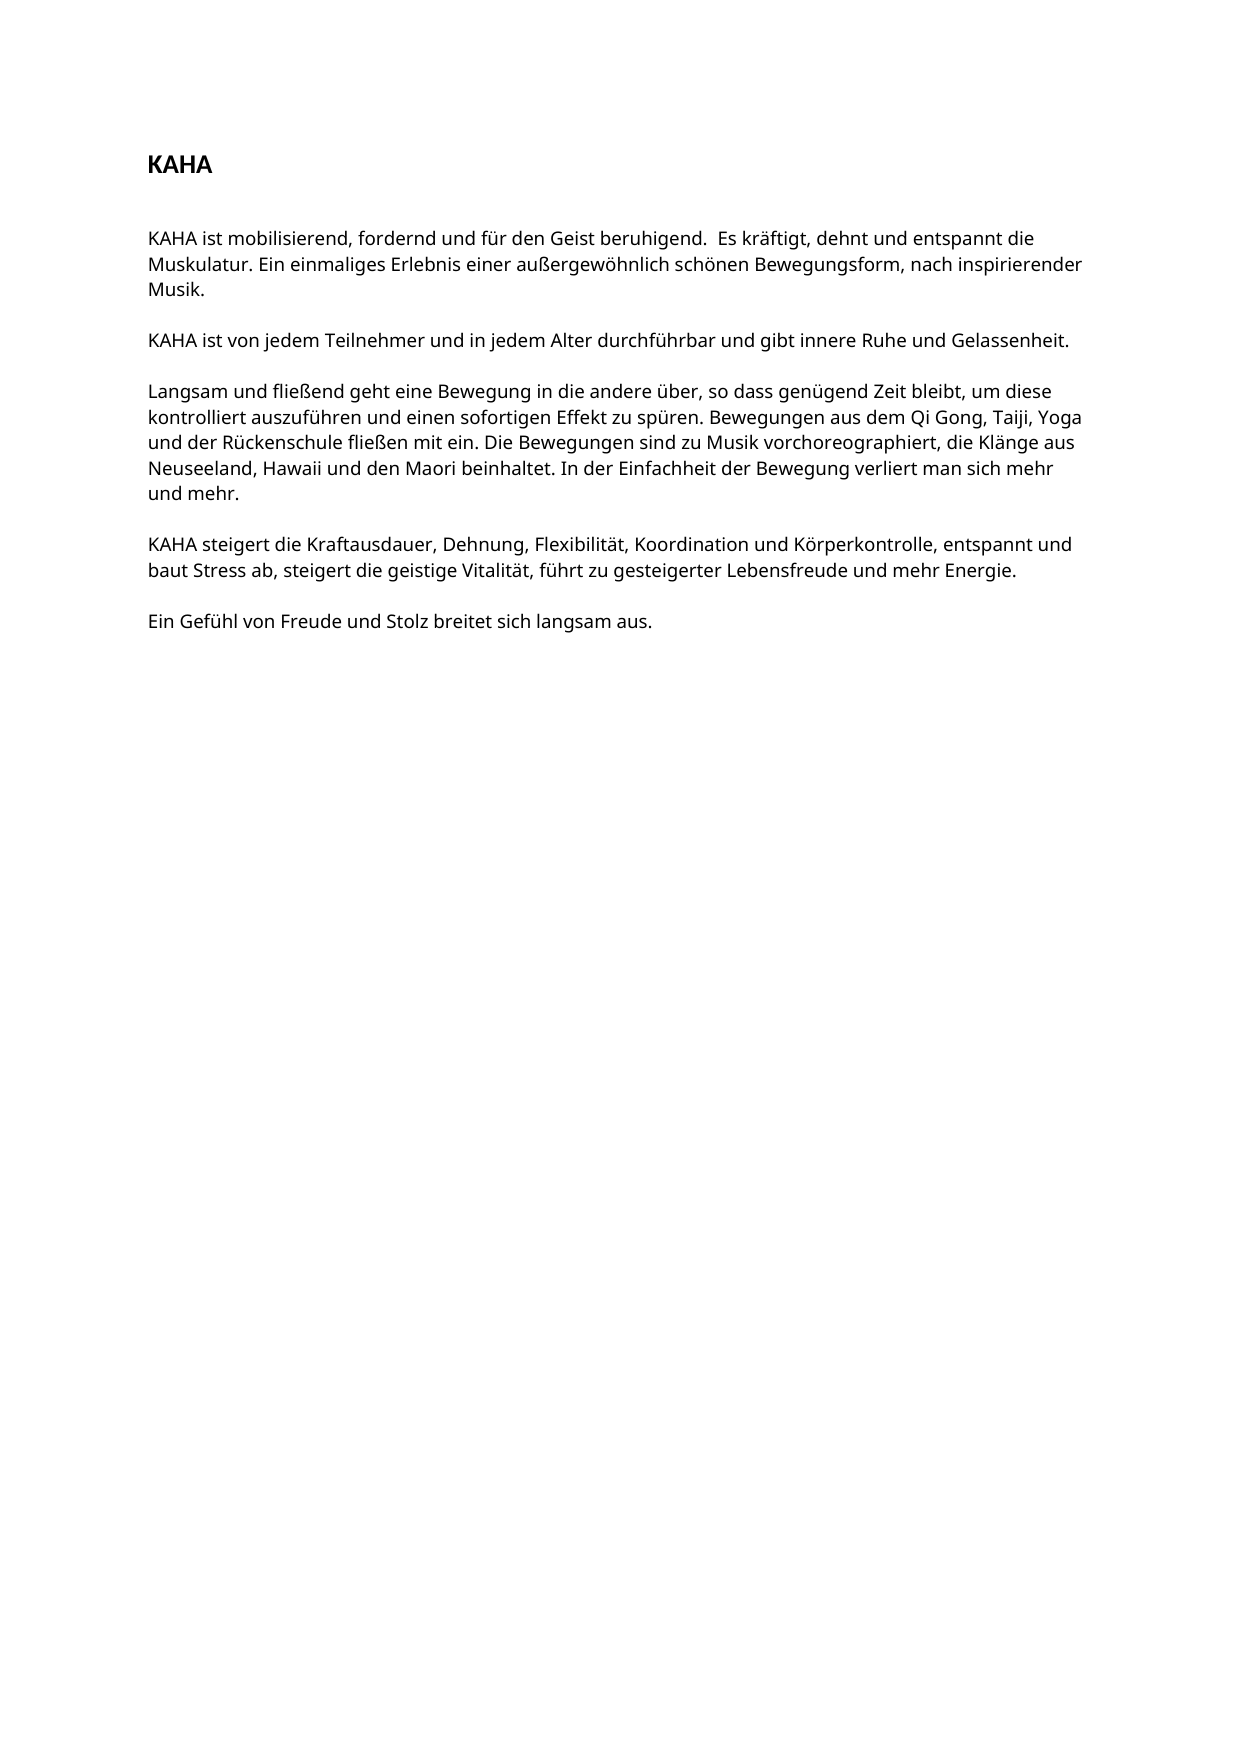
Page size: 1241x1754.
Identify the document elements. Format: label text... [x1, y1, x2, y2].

text Ein Gefühl von Freude und Stolz breitet sich langsam aus. [148, 608, 1093, 634]
text KAHA [148, 148, 1093, 181]
text Langsam und fließend geht eine Bewegung in die andere über, so dass genügend Zeit bleibt, um diese kontrolliert auszuführen und einen sofortigen Effekt zu spüren. Bewegungen aus dem Qi Gong, Taiji, Yoga und der Rückenschule fließen mit ein. Die Bewegungen sind zu Musik vorchoreographiert, die Klänge aus Neuseeland, Hawaii und den Maori beinhaltet. In der Einfachheit der Bewegung verliert man sich mehr und mehr. [148, 378, 1093, 506]
text KAHA steigert die Kraftausdauer, Dehnung, Flexibilität, Koordination und Körperkontrolle, entspannt und baut Stress ab, steigert die geistige Vitalität, führt zu gesteigerter Lebensfreude und mehr Energie. [148, 532, 1093, 583]
text KAHA ist von jedem Teilnehmer und in jedem Alter durchführbar und gibt innere Ruhe und Gelassenheit. [148, 327, 1093, 353]
text KAHA ist mobilisierend, fordernd und für den Geist beruhigend. Es kräftigt, dehnt und entspannt die Muskulatur. Ein einmaliges Erlebnis einer außergewöhnlich schönen Bewegungsform, nach inspirierender Musik. [148, 225, 1093, 302]
